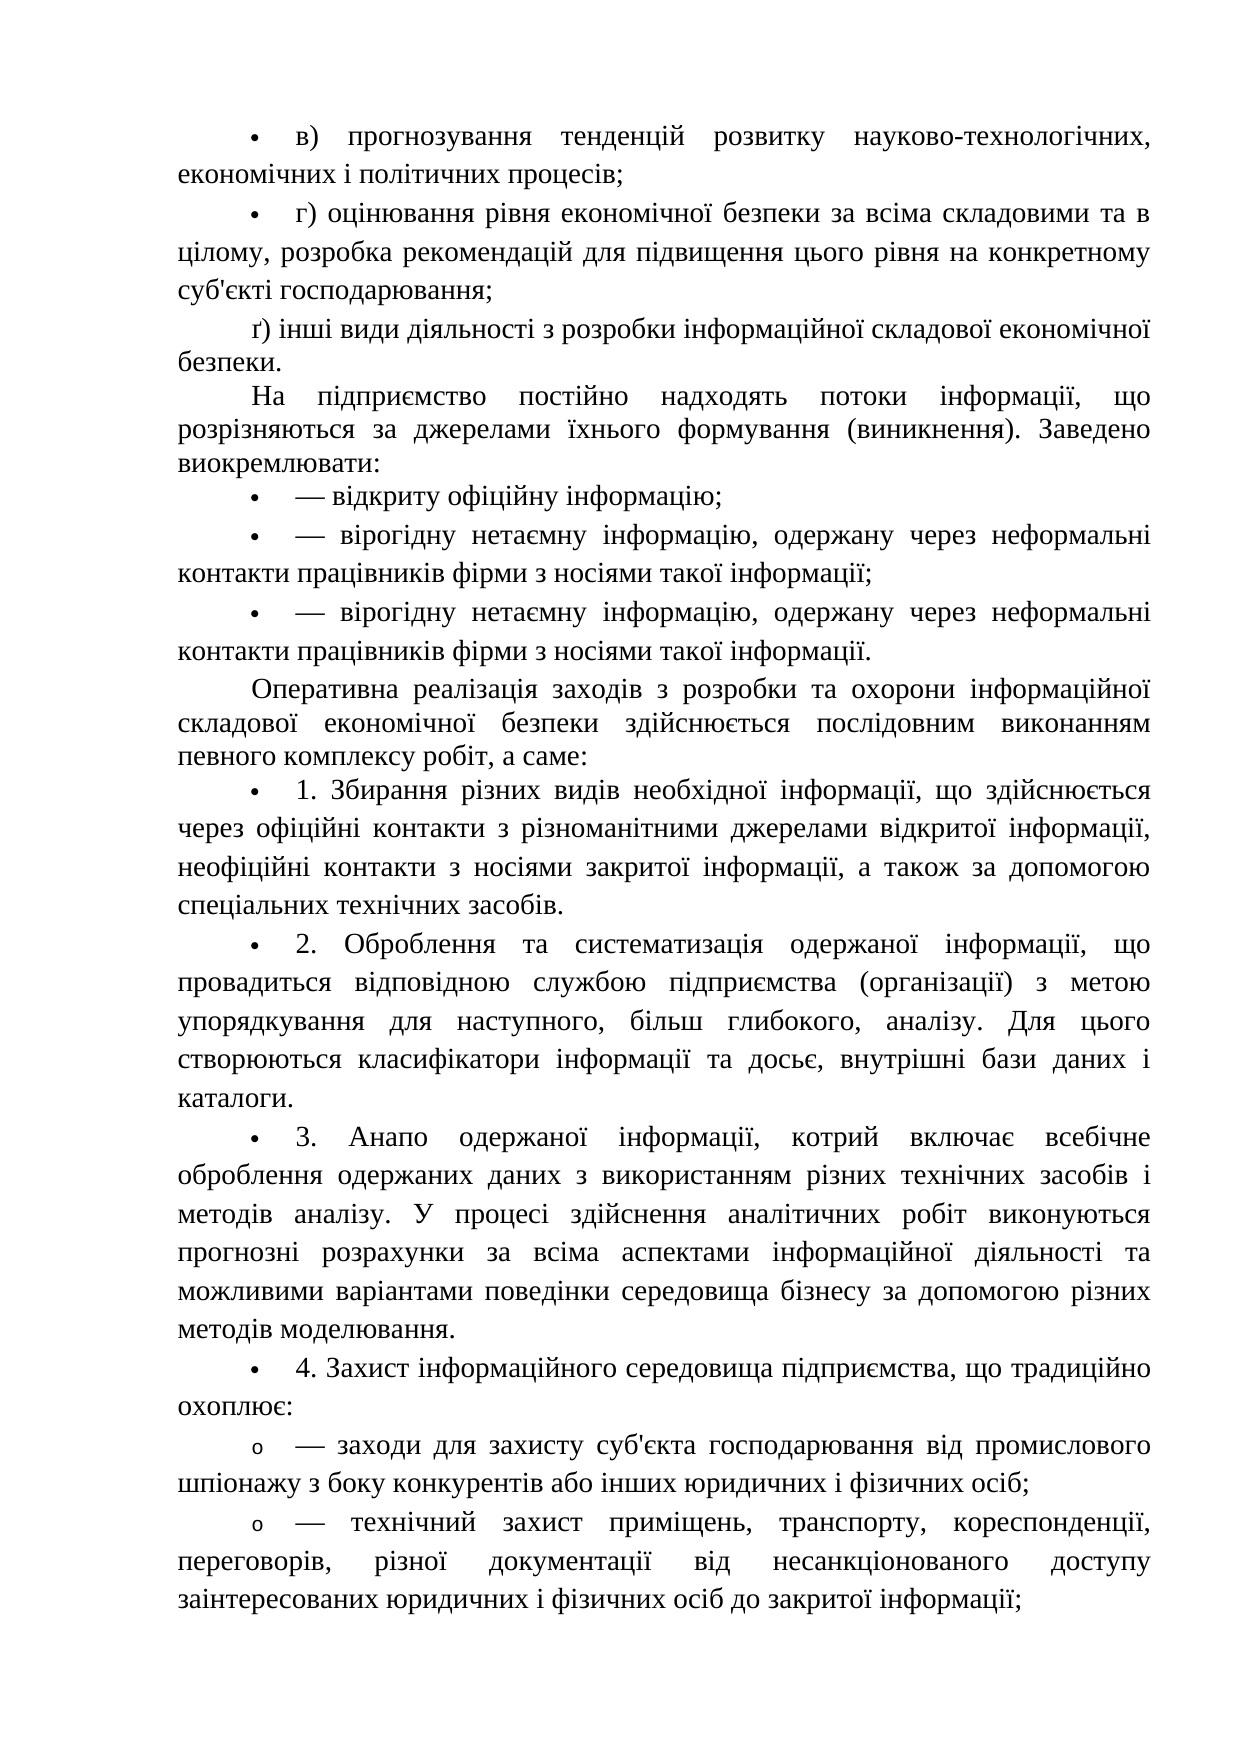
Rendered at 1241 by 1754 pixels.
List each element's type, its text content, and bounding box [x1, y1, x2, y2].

list — вірогідну нетаємну інформацію, одержану через неформальні контакти працівників фірми з носіями такої інформації; [177, 517, 1152, 589]
list г) оцінювання рівня економічної безпеки за всіма складовими та в цілому, розробка рекомендацій для підвищення цього рівня на конкретному суб'єкті господарювання; [177, 195, 1152, 306]
list — відкриту офіційну інформацію; [177, 478, 1152, 512]
list в) прогнозування тенденцій розвитку науково-технологічних, економічних і політичних процесів; [177, 118, 1152, 190]
list 4. Захист інформаційного середовища підприємства, що традиційно охоплює: [177, 1350, 1152, 1422]
text Оперативна реалізація заходів з розробки та охорони інформаційної складової економічної безпеки здійснюється послідовним виконанням певного комплексу робіт, а саме: [177, 671, 1152, 772]
text ґ) інші види діяльності з розробки інформаційної складової економічної безпеки. [177, 311, 1152, 378]
list — вірогідну нетаємну інформацію, одержану через неформальні контакти працівників фірми з носіями такої інформації. [177, 594, 1152, 666]
list 3. Анапо одержаної інформації, котрий включає всебічне оброблення одержаних даних з використанням різних технічних засобів і методів аналізу. У процесі здійснення аналітичних робіт виконуються прогнозні розрахунки за всіма аспектами інформаційної діяльності та можливими варіантами поведінки середовища бізнесу за допомогою різних методів моделювання. [177, 1119, 1152, 1345]
text На підприємство постійно надходять потоки інформації, що розрізняються за джерелами їхнього формування (виникнення). Заведено виокремлювати: [177, 378, 1152, 478]
list — технічний захист приміщень, транспорту, кореспонденції, переговорів, різної документації від несанкціонованого доступу заінтересованих юридичних і фізичних осіб до закритої інформації; [177, 1504, 1152, 1615]
list 1. Збирання різних видів необхідної інформації, що здійснюється через офіційні контакти з різноманітними джерелами відкритої інформації, неофіційні контакти з носіями закритої інформації, а також за допомогою спеціальних технічних засобів. [177, 772, 1152, 921]
list 2. Оброблення та систематизація одержаної інформації, що провадиться відповідною службою підприємства (організації) з метою упорядкування для наступного, більш глибокого, аналізу. Для цього створюються класифікатори інформації та досьє, внутрішні бази даних і каталоги. [177, 926, 1152, 1114]
list — заходи для захисту суб'єкта господарювання від промислового шпіонажу з боку конкурентів або інших юридичних і фізичних осіб; [177, 1427, 1152, 1499]
